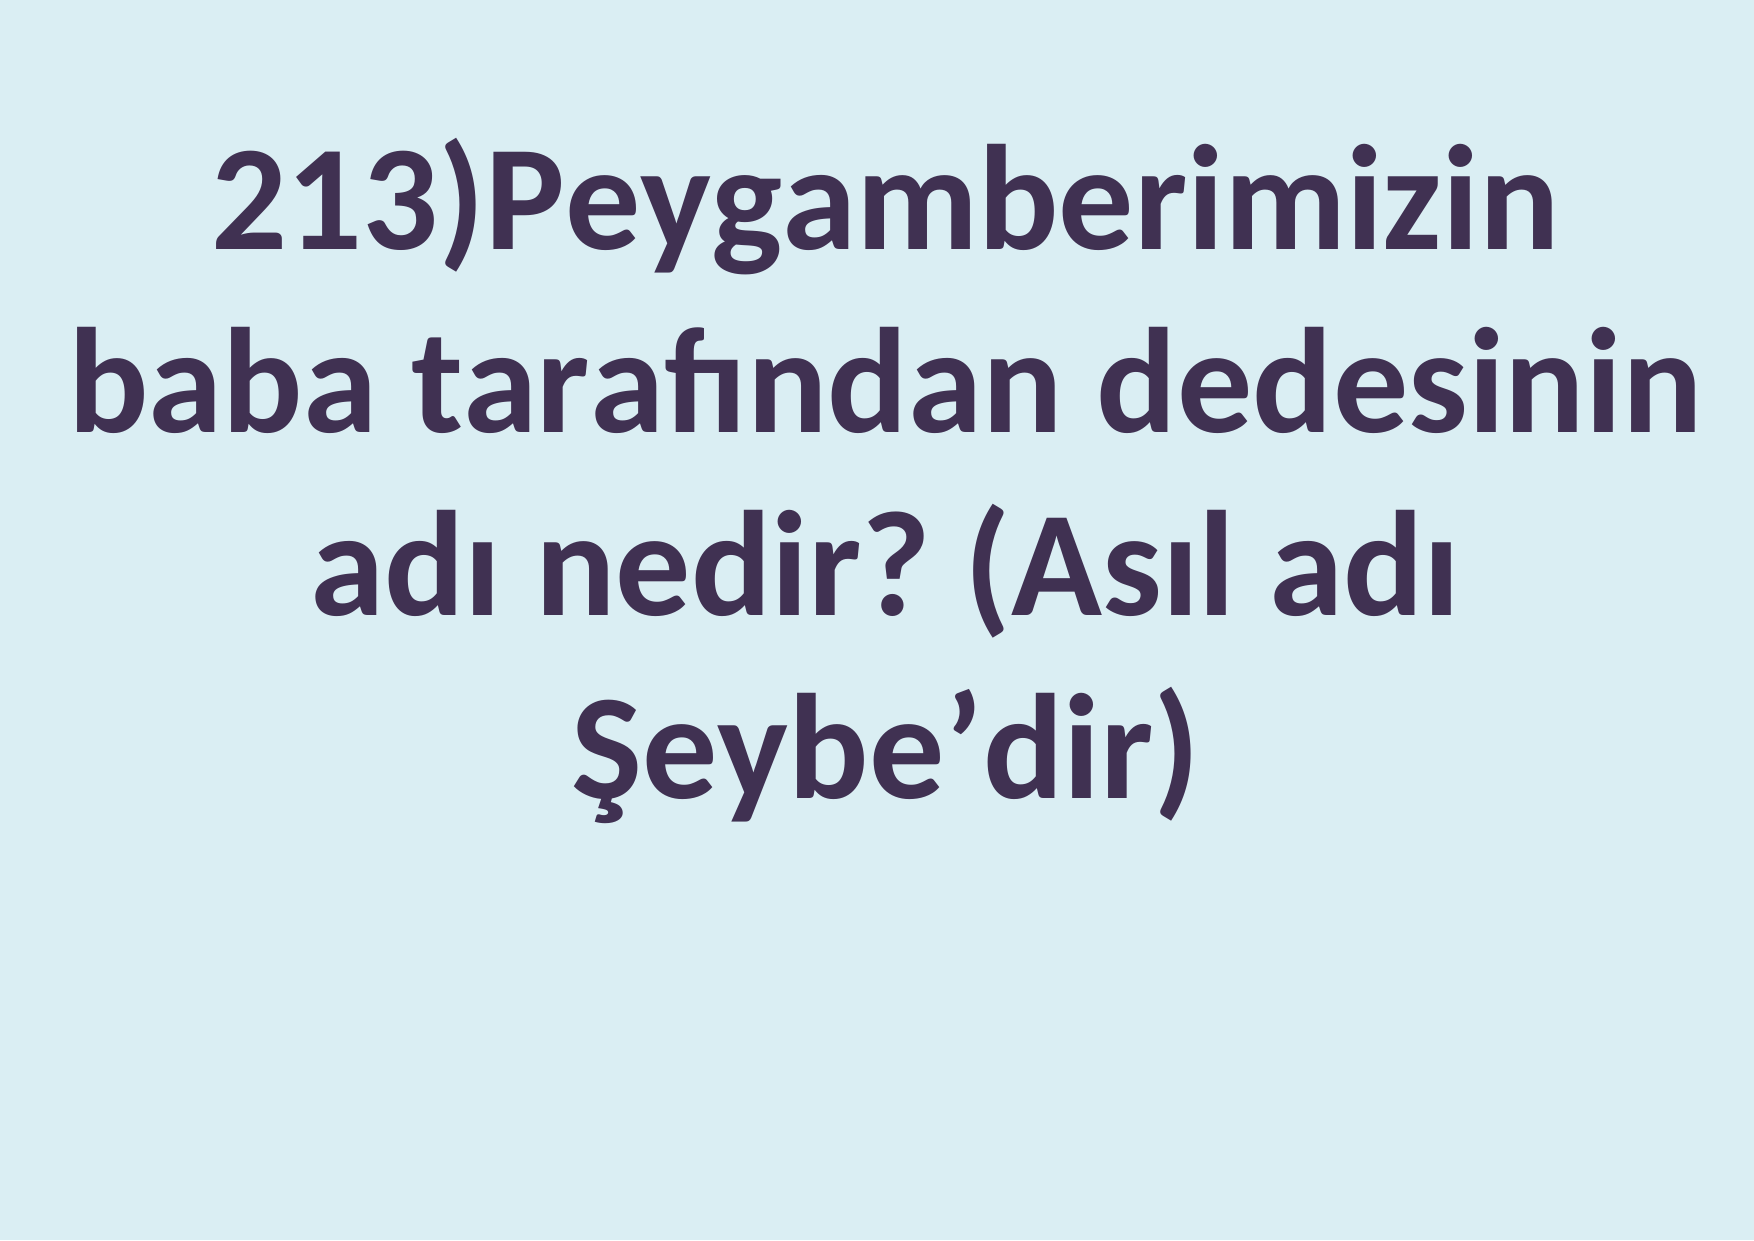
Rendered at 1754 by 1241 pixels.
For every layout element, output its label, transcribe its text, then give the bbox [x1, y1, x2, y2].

text 213)Peygamberimizin baba tarafından dedesinin adı nedir? (Asıl adı Şeybe’dir) [59, 103, 1713, 836]
